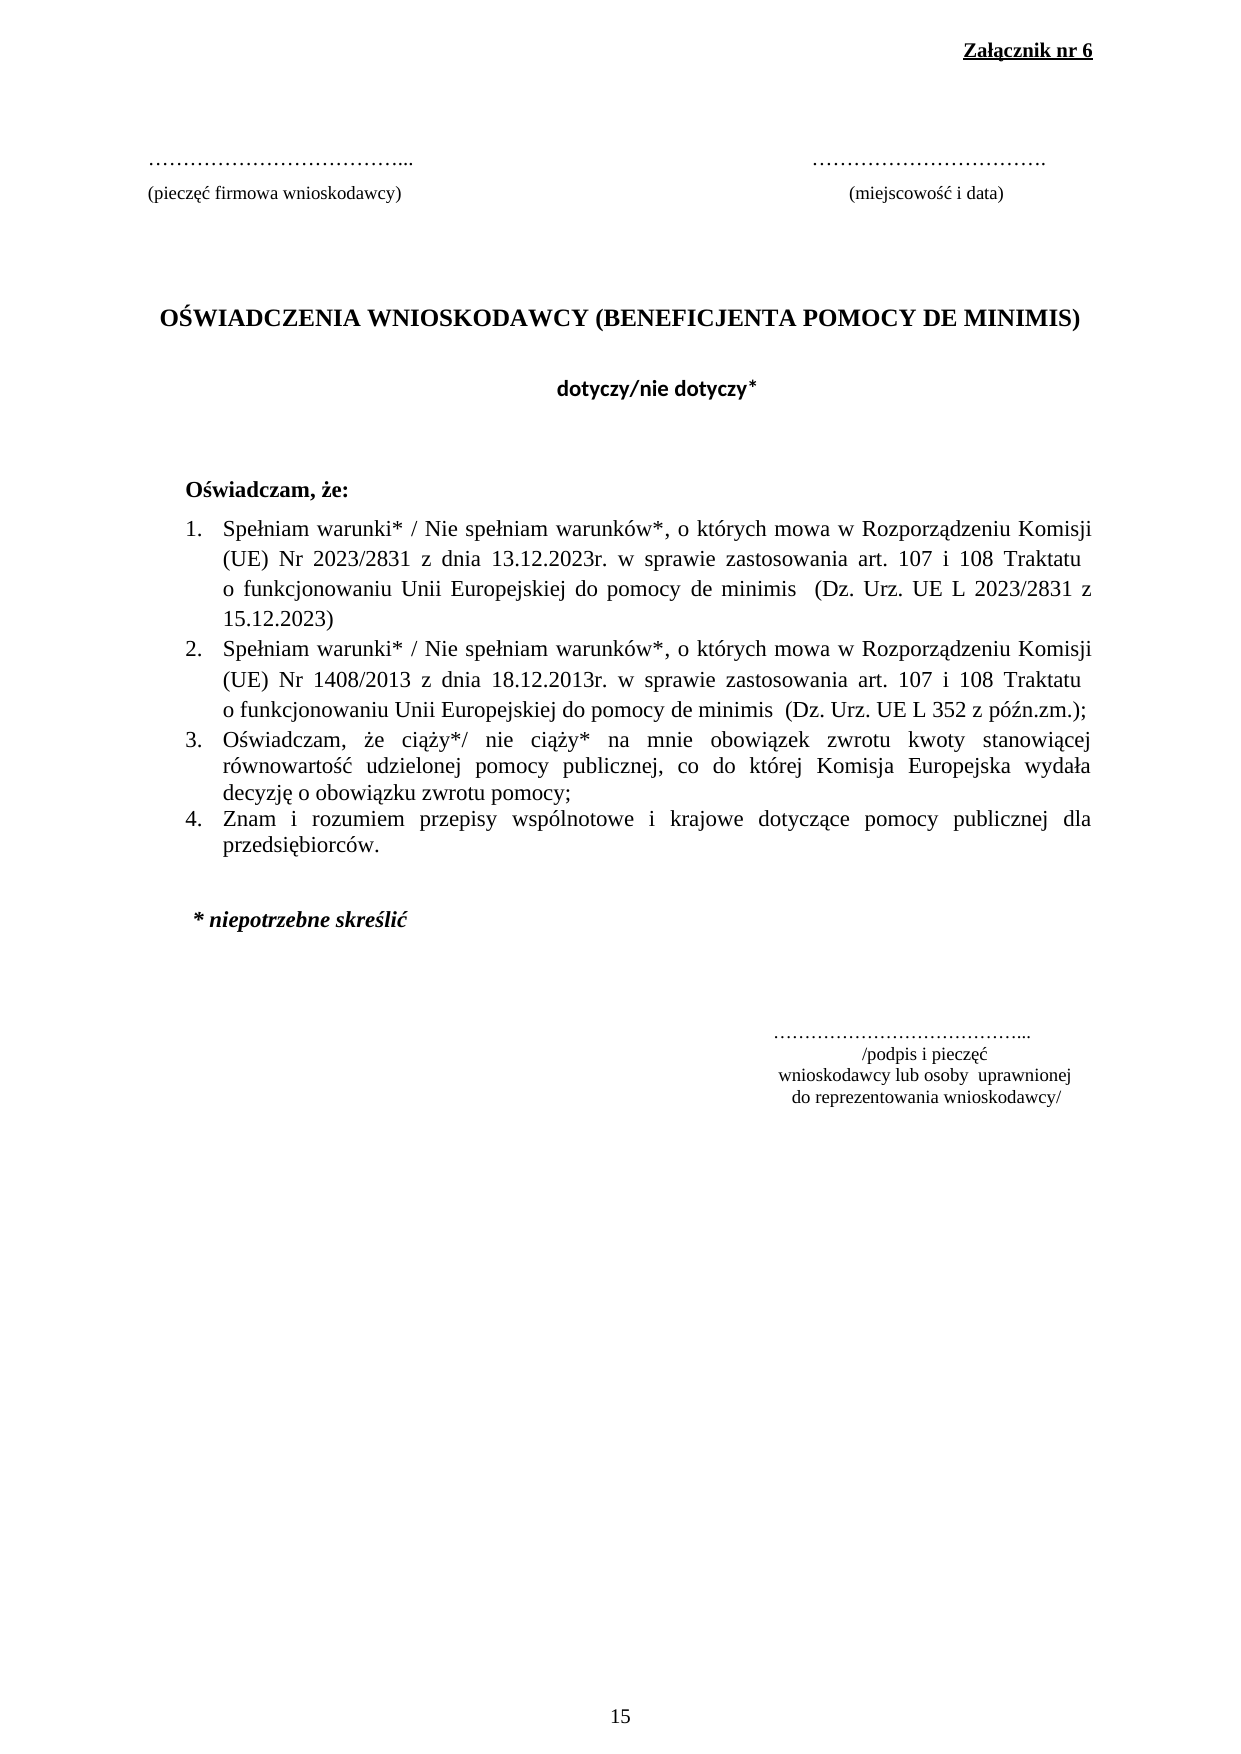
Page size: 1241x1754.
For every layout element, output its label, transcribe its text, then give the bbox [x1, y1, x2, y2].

list Spełniam warunki* / Nie spełniam warunków*, o których mowa w Rozporządzeniu Komisji (UE) Nr 2023/2831 z dnia 13.12.2023r. w sprawie zastosowania art. 107 i 108 Traktatu o funkcjonowaniu Unii Europejskiej do pomocy de minimis (Dz. Urz. UE L 2023/2831 z 15.12.2023) [185, 514, 1092, 632]
text (pieczęć firmowa wnioskodawcy) (miejscowość i data) [148, 182, 1092, 203]
list Znam i rozumiem przepisy wspólnotowe i krajowe dotyczące pomocy publicznej dla przedsiębiorców. [185, 805, 1092, 858]
text wnioskodawcy lub osoby uprawnionej [148, 1064, 1092, 1086]
list dotyczy/nie dotyczy* [223, 374, 1092, 402]
text Załącznik nr 6 [148, 37, 1092, 62]
text do reprezentowania wnioskodawcy/ [148, 1086, 1092, 1107]
text …………………………………... [665, 1021, 1092, 1043]
list Oświadczam, że ciąży*/ nie ciąży* na mnie obowiązek zwrotu kwoty stanowiącej równowartość udzielonej pomocy publicznej, co do której Komisja Europejska wydała decyzję o obowiązku zwrotu pomocy; [185, 726, 1092, 805]
text /podpis i pieczęć [148, 1043, 1092, 1064]
list Spełniam warunki* / Nie spełniam warunków*, o których mowa w Rozporządzeniu Komisji (UE) Nr 1408/2013 z dnia 18.12.2013r. w sprawie zastosowania art. 107 i 108 Traktatu o funkcjonowaniu Unii Europejskiej do pomocy de minimis (Dz. Urz. UE L 352 z późn.zm.); [185, 635, 1092, 722]
text * niepotrzebne skreślić [192, 906, 1092, 932]
text ………………………………... ……………………………. [148, 146, 1092, 170]
text Oświadczam, że: [148, 476, 1092, 502]
text OŚWIADCZENIA WNIOSKODAWCY (BENEFICJENTA POMOCY DE MINIMIS) [148, 303, 1092, 332]
